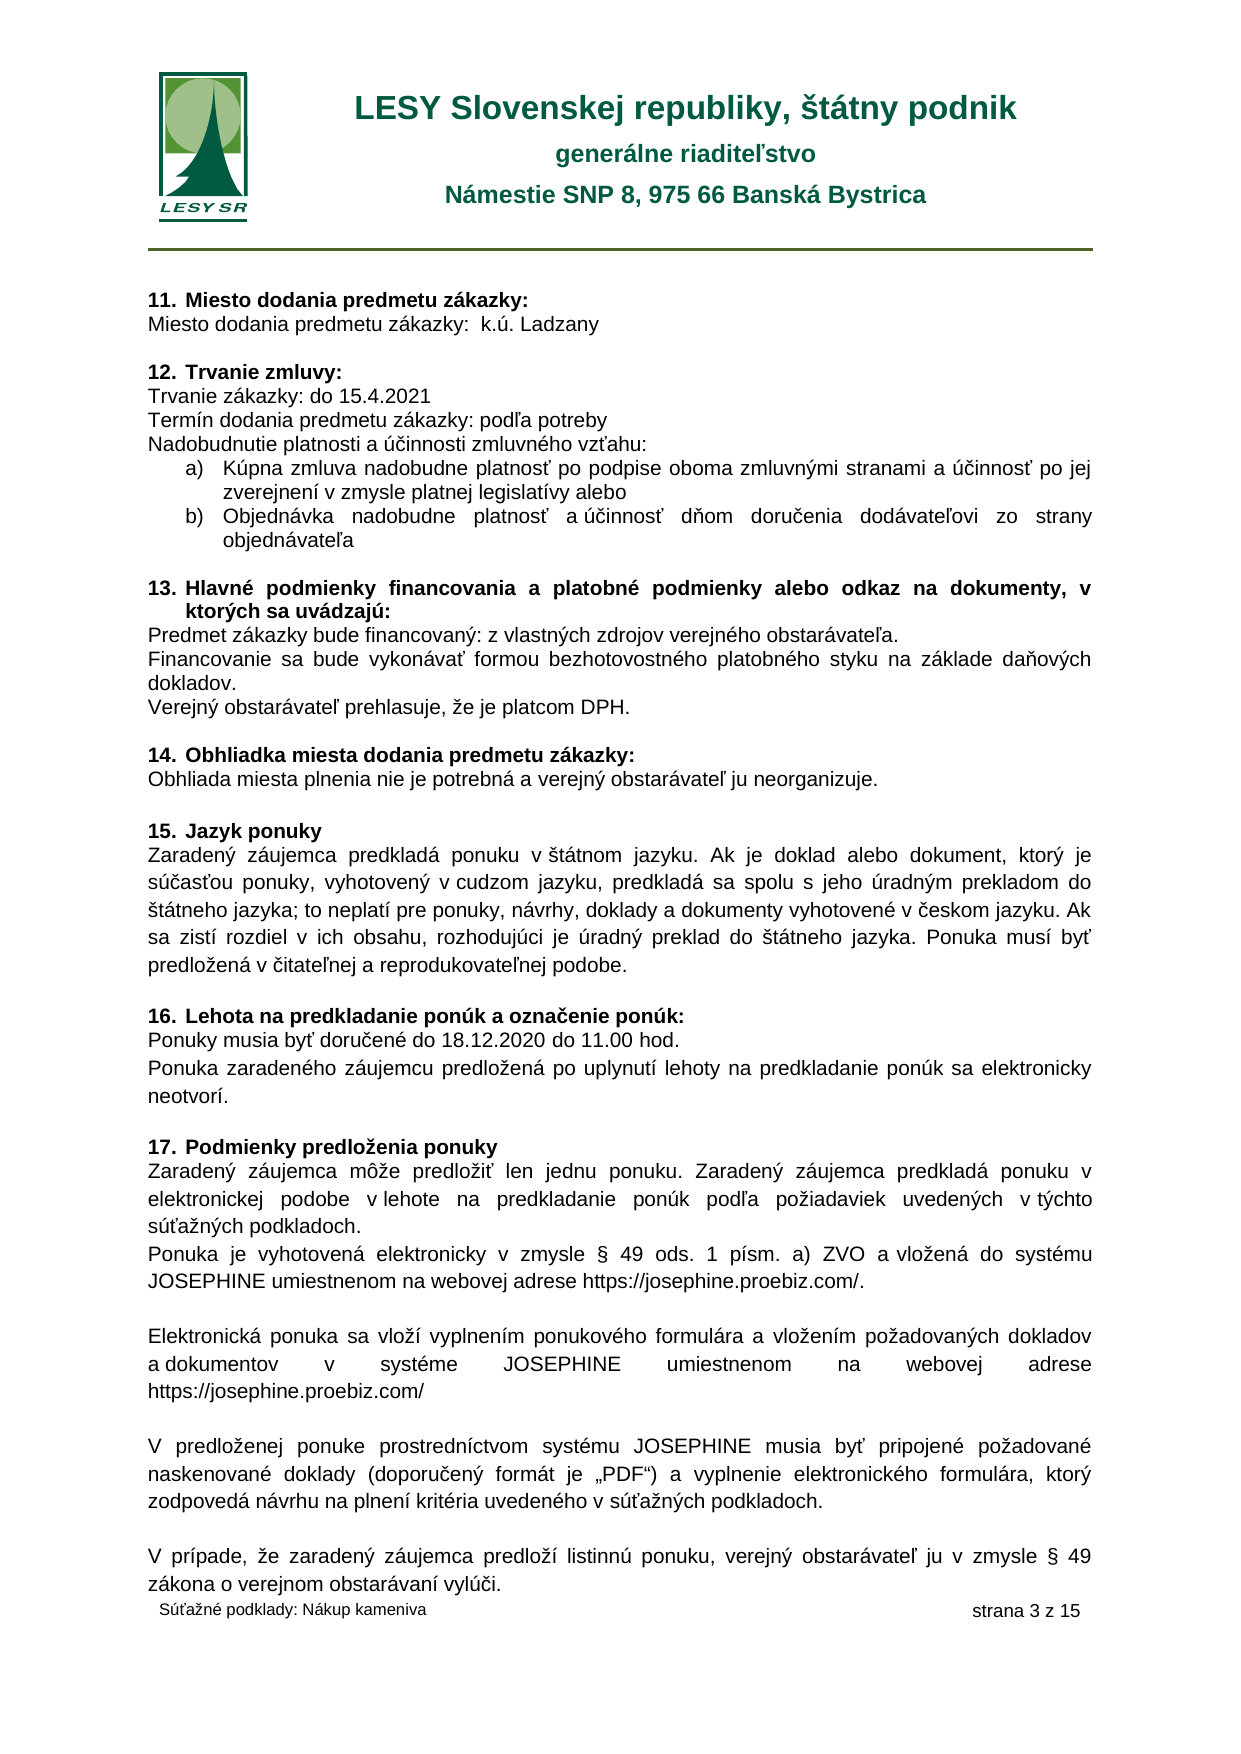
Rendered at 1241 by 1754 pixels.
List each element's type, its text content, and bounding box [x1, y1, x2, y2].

text Predmet zákazky bude financovaný: z vlastných zdrojov verejného obstarávateľa. [148, 623, 1093, 647]
text Ponuka zaradeného záujemcu predložená po uplynutí lehoty na predkladanie ponúk sa elektronicky neotvorí. [148, 1056, 1093, 1108]
text Zaradený záujemca predkladá ponuku v štátnom jazyku. Ak je doklad alebo dokument, ktorý je súčasťou ponuky, vyhotovený v cudzom jazyku, predkladá sa spolu s jeho úradným prekladom do štátneho jazyka; to neplatí pre ponuky, návrhy, doklady a dokumenty vyhotovené v českom jazyku. Ak sa zistí rozdiel v ich obsahu, rozhodujúci je úradný preklad do štátneho jazyka. Ponuka musí byť predložená v čitateľnej a reprodukovateľnej podobe. [148, 842, 1093, 976]
list Hlavné podmienky financovania a platobné podmienky alebo odkaz na dokumenty, v ktorých sa uvádzajú: [148, 575, 1093, 623]
list Obhliadka miesta dodania predmetu zákazky: [148, 743, 1093, 767]
text Elektronická ponuka sa vloží vyplnením ponukového formulára a vložením požadovaných dokladov a dokumentov v systéme JOSEPHINE umiestnenom na webovej adrese https://josephine.proebiz.com/ [148, 1324, 1093, 1403]
list Objednávka nadobudne platnosť a účinnosť dňom doručenia dodávateľovi zo strany objednávateľa [185, 503, 1093, 551]
list Jazyk ponuky [148, 818, 1093, 842]
text Zaradený záujemca môže predložiť len jednu ponuku. Zaradený záujemca predkladá ponuku v elektronickej podobe v lehote na predkladanie ponúk podľa požiadaviek uvedených v týchto súťažných podkladoch. [148, 1159, 1093, 1238]
text Nadobudnutie platnosti a účinnosti zmluvného vzťahu: [148, 432, 1093, 456]
text Trvanie zákazky: do 15.4.2021 [148, 384, 1093, 408]
text V prípade, že zaradený záujemca predloží listinnú ponuku, verejný obstarávateľ ju v zmysle § 49 zákona o verejnom obstarávaní vylúči. [148, 1544, 1093, 1596]
text Ponuky musia byť doručené do 18.12.2020 do 11.00 hod. [148, 1028, 1093, 1052]
list Podmienky predloženia ponuky [148, 1135, 1093, 1159]
list Miesto dodania predmetu zákazky: [148, 288, 1093, 312]
list Lehota na predkladanie ponúk a označenie ponúk: [148, 1004, 1093, 1028]
text V predloženej ponuke prostredníctvom systému JOSEPHINE musia byť pripojené požadované naskenované doklady (doporučený formát je „PDF“) a vyplnenie elektronického formulára, ktorý zodpovedá návrhu na plnení kritéria uvedeného v súťažných podkladoch. [148, 1434, 1093, 1513]
text Miesto dodania predmetu zákazky: k.ú. Ladzany [148, 312, 1093, 336]
text Obhliada miesta plnenia nie je potrebná a verejný obstarávateľ ju neorganizuje. [148, 767, 1093, 791]
text Verejný obstarávateľ prehlasuje, že je platcom DPH. [148, 695, 1093, 719]
list Trvanie zmluvy: [148, 360, 1093, 384]
text Termín dodania predmetu zákazky: podľa potreby [148, 408, 1093, 432]
text Ponuka je vyhotovená elektronicky v zmysle § 49 ods. 1 písm. a) ZVO a vložená do systému JOSEPHINE umiestnenom na webovej adrese https://josephine.proebiz.com/. [148, 1242, 1093, 1293]
list Kúpna zmluva nadobudne platnosť po podpise oboma zmluvnými stranami a účinnosť po jej zverejnení v zmysle platnej legislatívy alebo [185, 456, 1093, 503]
text Financovanie sa bude vykonávať formou bezhotovostného platobného styku na základe daňových dokladov. [148, 647, 1093, 695]
